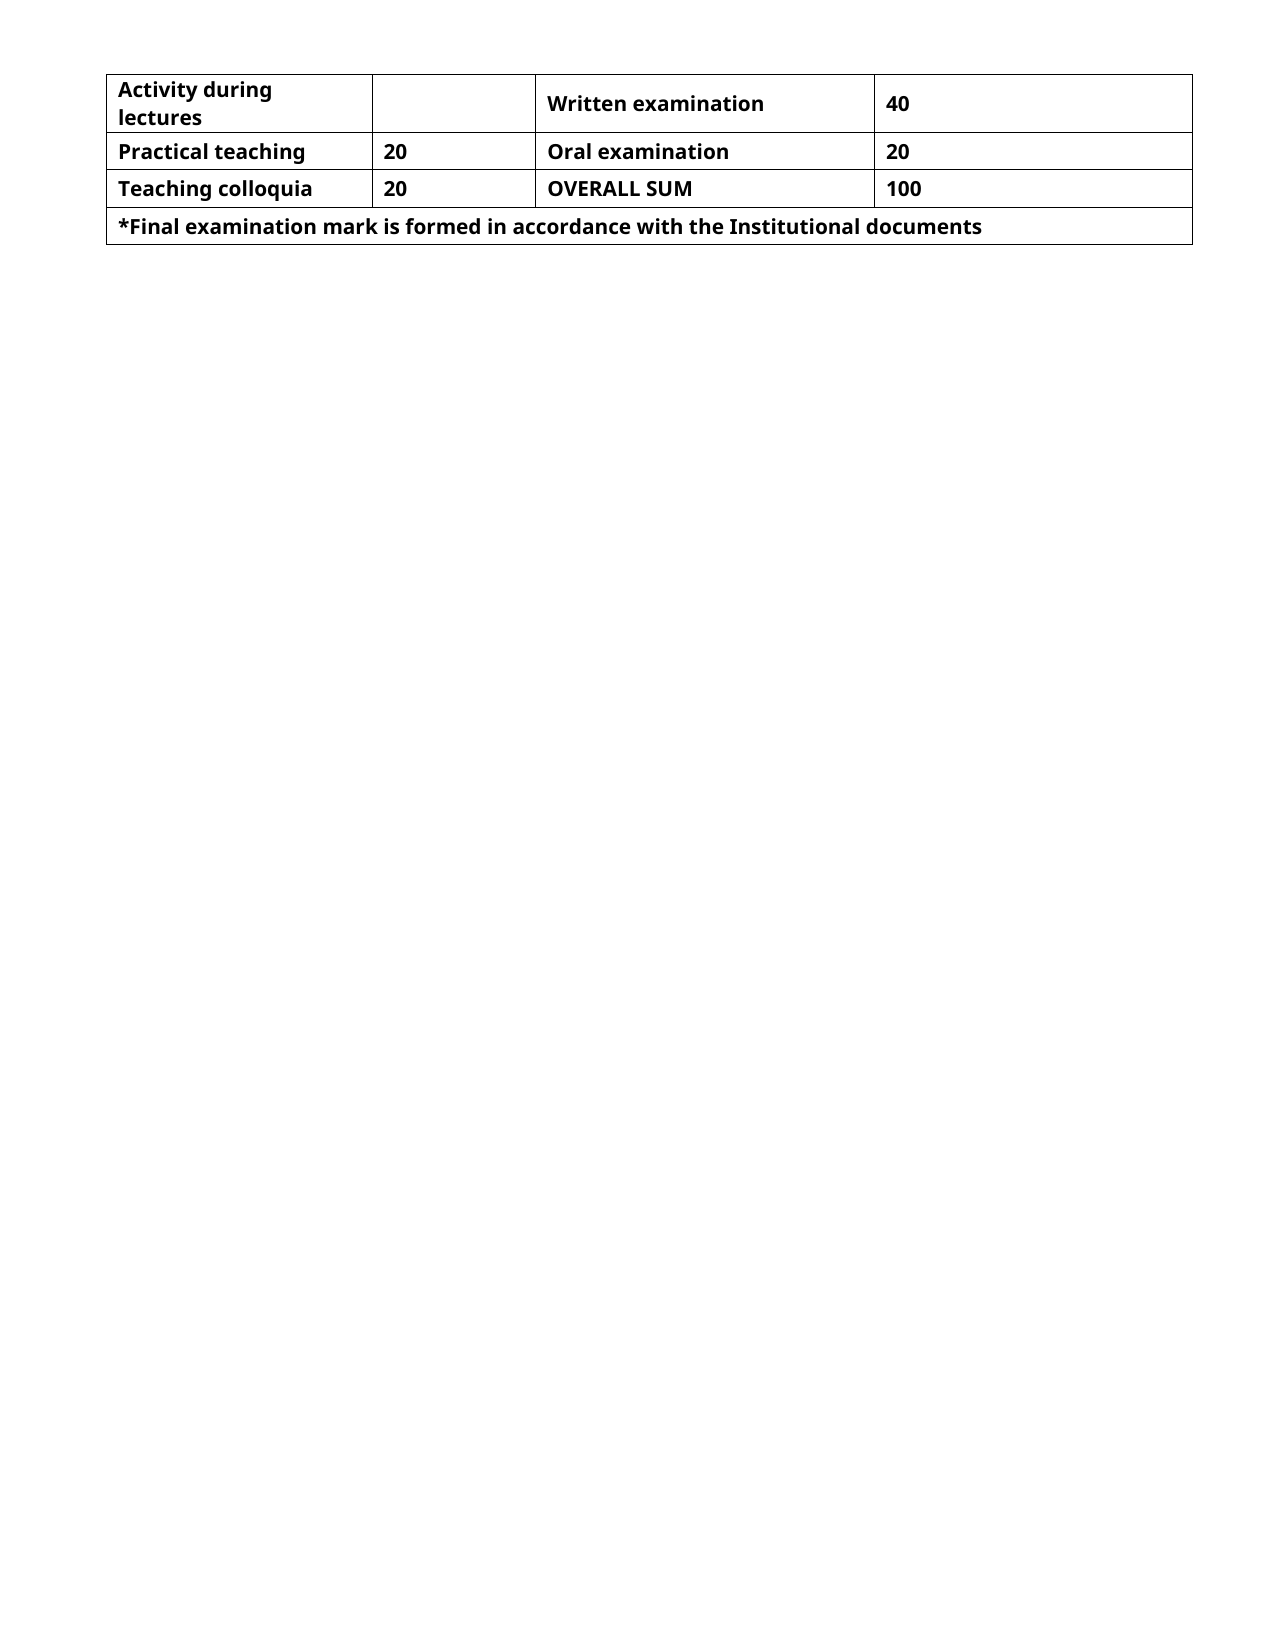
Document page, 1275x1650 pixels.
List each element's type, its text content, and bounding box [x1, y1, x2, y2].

table_cell 40 [875, 75, 1192, 132]
table_cell Teaching colloquia [107, 170, 372, 207]
table_cell Written examination [536, 75, 874, 132]
table_cell Oral examination [536, 133, 874, 169]
table_cell [373, 75, 535, 132]
table_cell 100 [875, 170, 1192, 207]
table_cell 20 [373, 133, 535, 169]
table_cell 20 [373, 170, 535, 207]
table_cell 20 [875, 133, 1192, 169]
table_cell Practical teaching [107, 133, 372, 169]
table_cell *Final examination mark is formed in accordance with the Institutional documents [107, 208, 1192, 244]
table_cell OVERALL SUM [536, 170, 874, 207]
table_cell Activity during lectures [107, 75, 372, 132]
